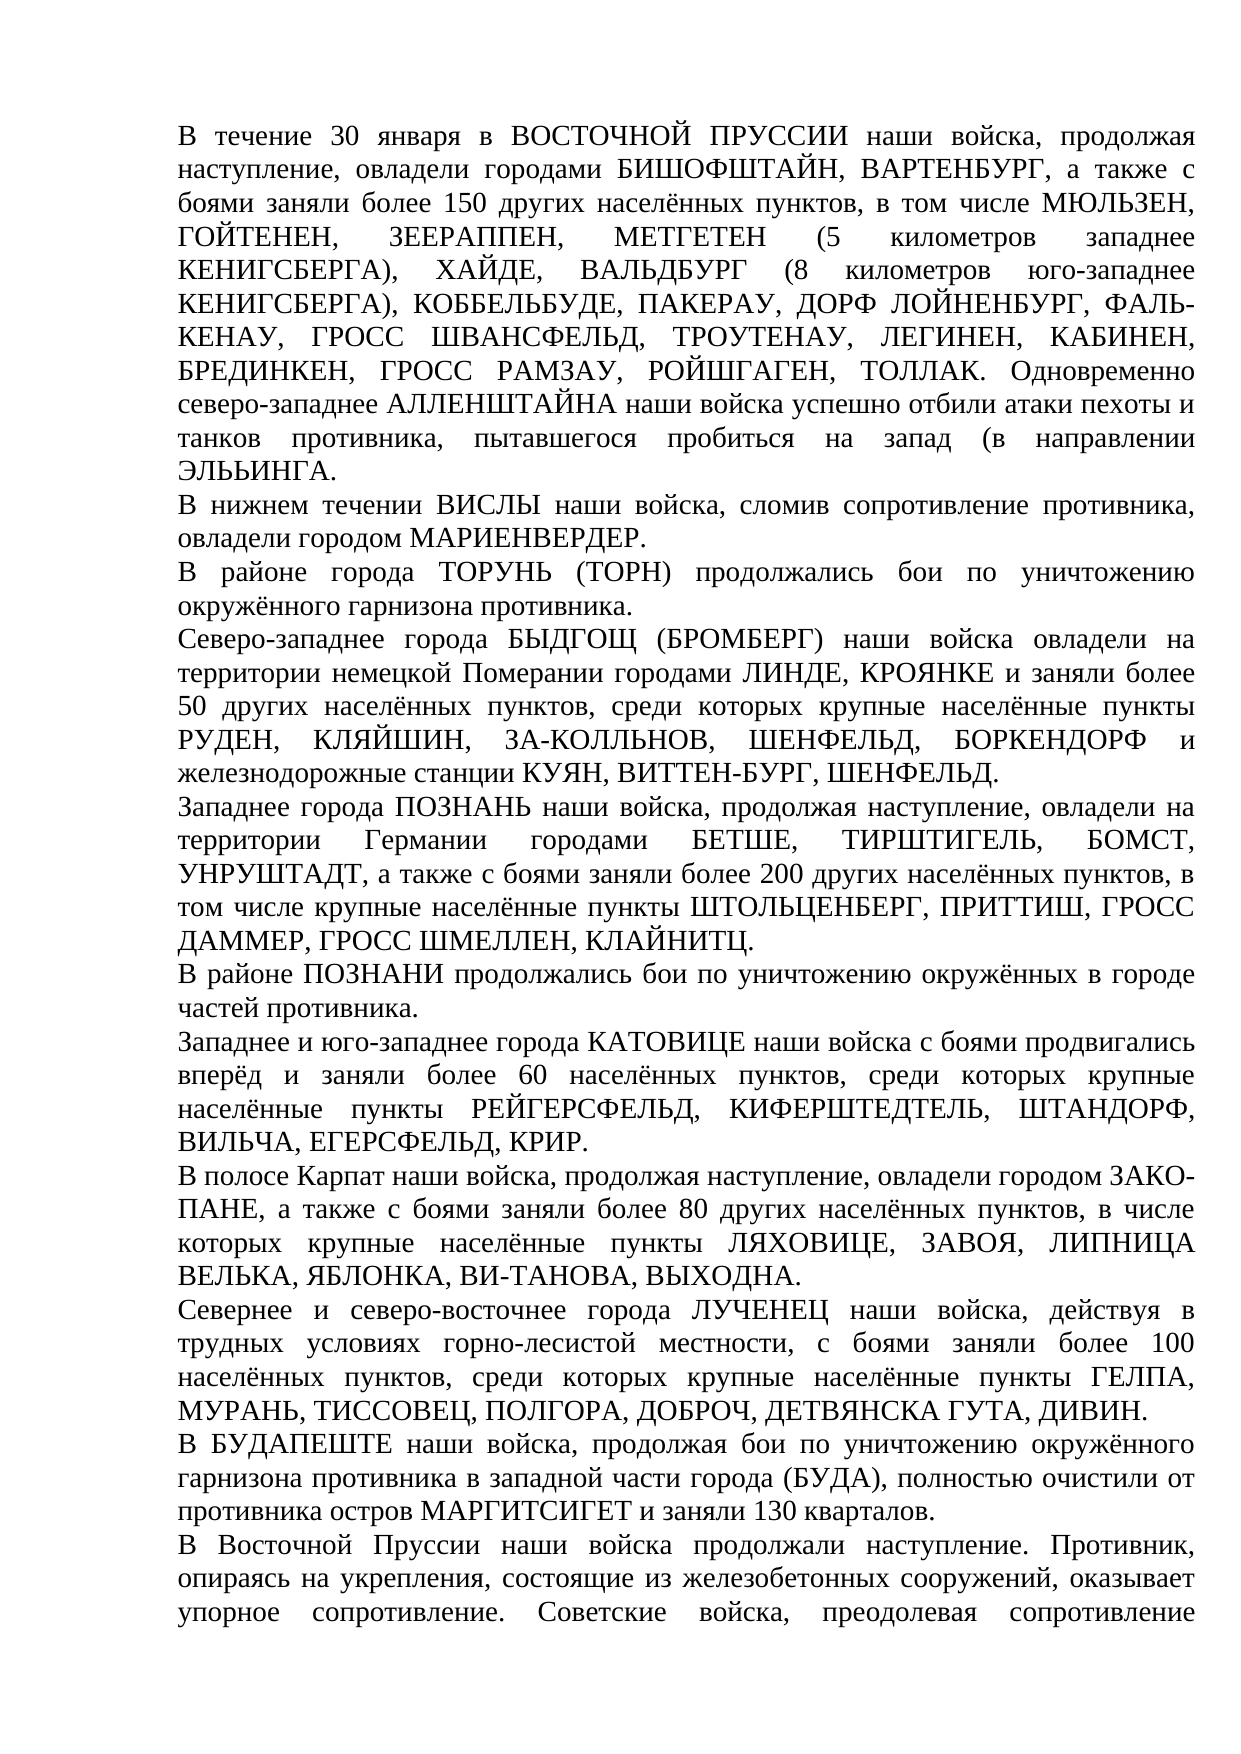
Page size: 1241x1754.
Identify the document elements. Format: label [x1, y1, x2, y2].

table_header [177, 118, 1152, 1627]
